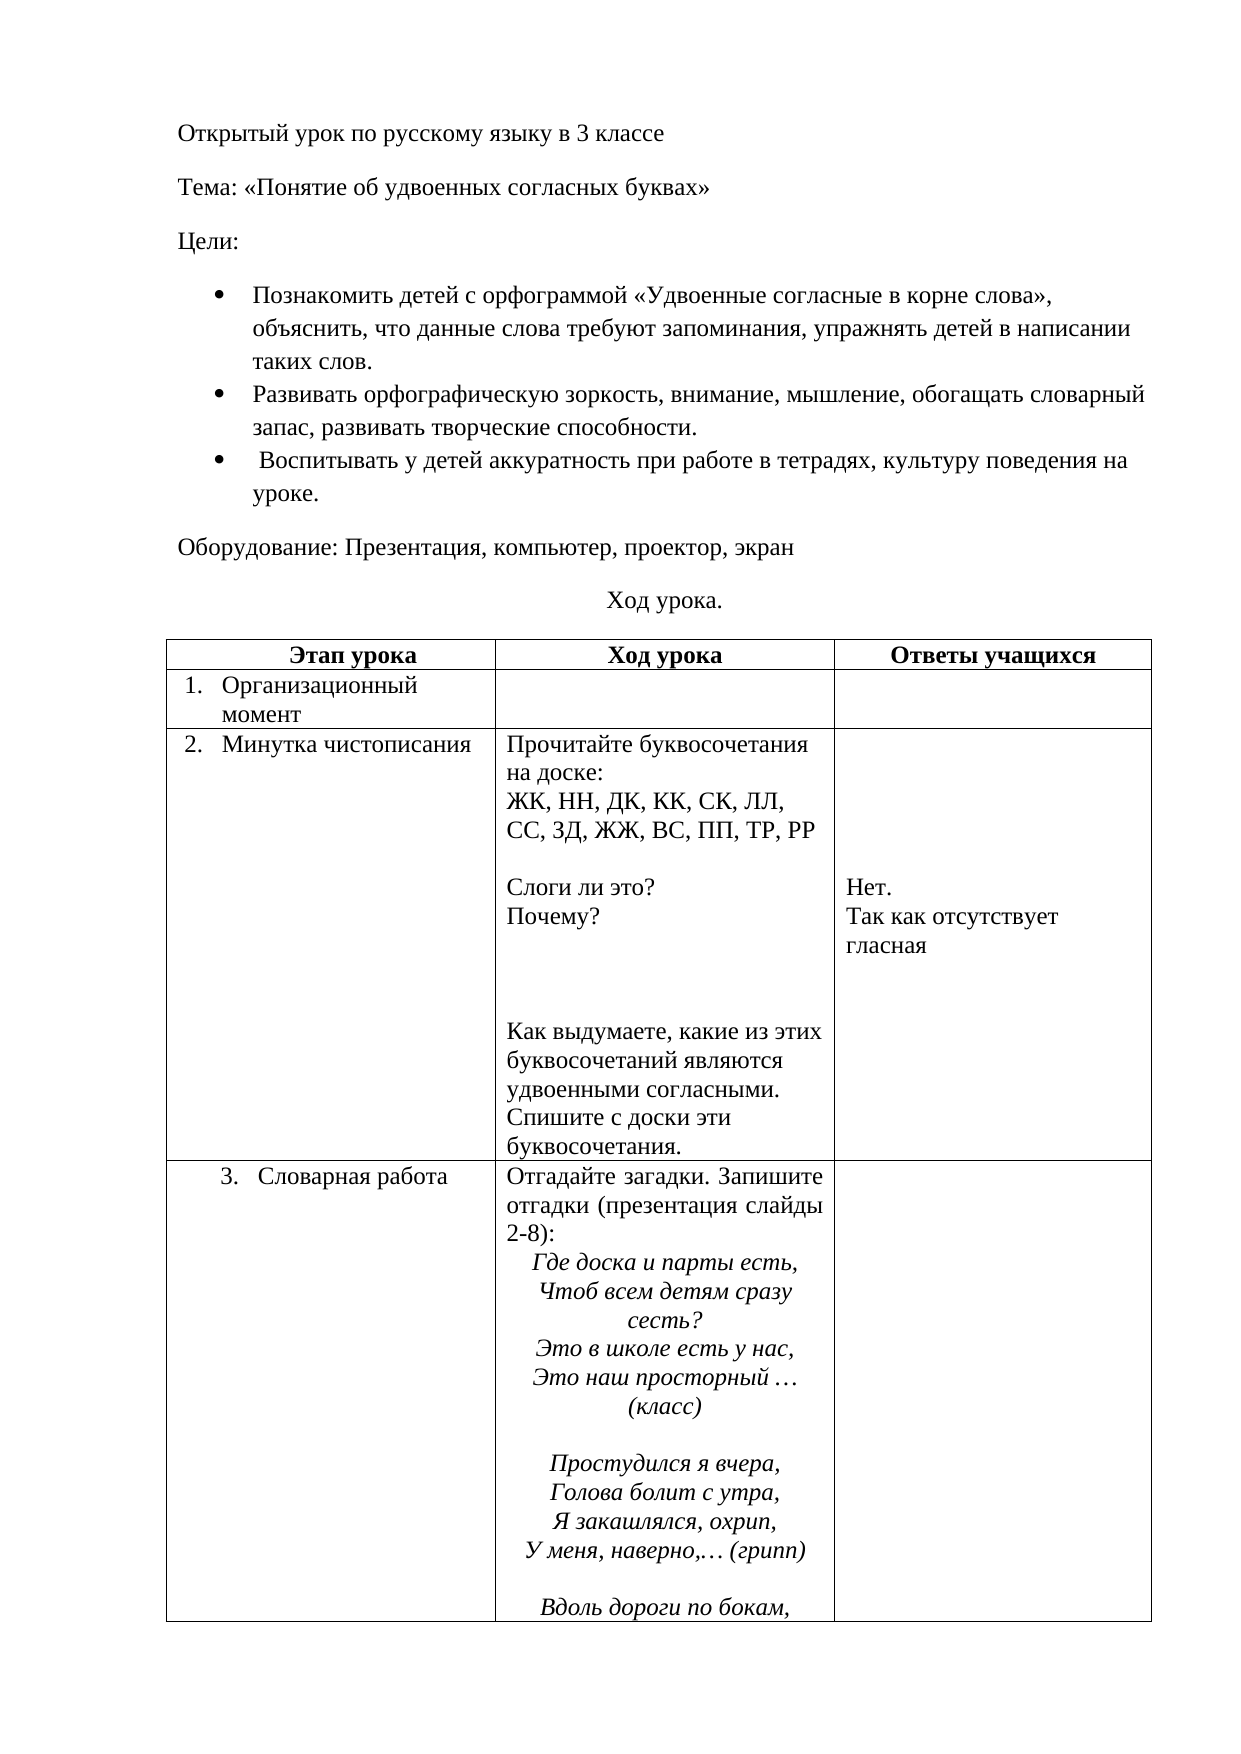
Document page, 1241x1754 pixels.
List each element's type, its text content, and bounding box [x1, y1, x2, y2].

table_header Этап урока [167, 640, 495, 669]
text Цели: [177, 226, 1152, 254]
table_cell Нет. Так как отсутствует гласная [835, 729, 1151, 1160]
list Развивать орфографическую зоркость, внимание, мышление, обогащать словарный запас, развивать творческие способности. [215, 379, 1152, 441]
text Оборудование: Презентация, компьютер, проектор, экран [177, 532, 1152, 560]
table_cell Словарная работа [167, 1161, 495, 1621]
text Ход урока. [177, 586, 1152, 614]
table_header Ответы учащихся [835, 640, 1151, 669]
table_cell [835, 1161, 1151, 1621]
table_cell [496, 670, 834, 728]
list Воспитывать у детей аккуратность при работе в тетрадях, культуру поведения на уроке. [215, 445, 1152, 507]
text Открытый урок по русскому языку в 3 классе [177, 118, 1152, 147]
table_cell Организационный момент [167, 670, 495, 728]
table_cell Минутка чистописания [167, 729, 495, 1160]
table_cell Прочитайте буквосочетания на доске: ЖК, НН, ДК, КК, СК, ЛЛ, СС, ЗД, ЖЖ, ВС, ПП, ТР, РР Слоги ли это? Почему? Как выдумаете, какие из этих буквосочетаний являются удвоенными согласными. Спишите с доски эти буквосочетания. [496, 729, 834, 1160]
table_header Ход урока [496, 640, 834, 669]
text Тема: «Понятие об удвоенных согласных буквах» [177, 172, 1152, 201]
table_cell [496, 1161, 834, 1621]
table_cell [835, 670, 1151, 728]
list Познакомить детей с орфограммой «Удвоенные согласные в корне слова», объяснить, что данные слова требуют запоминания, упражнять детей в написании таких слов. [215, 280, 1152, 374]
